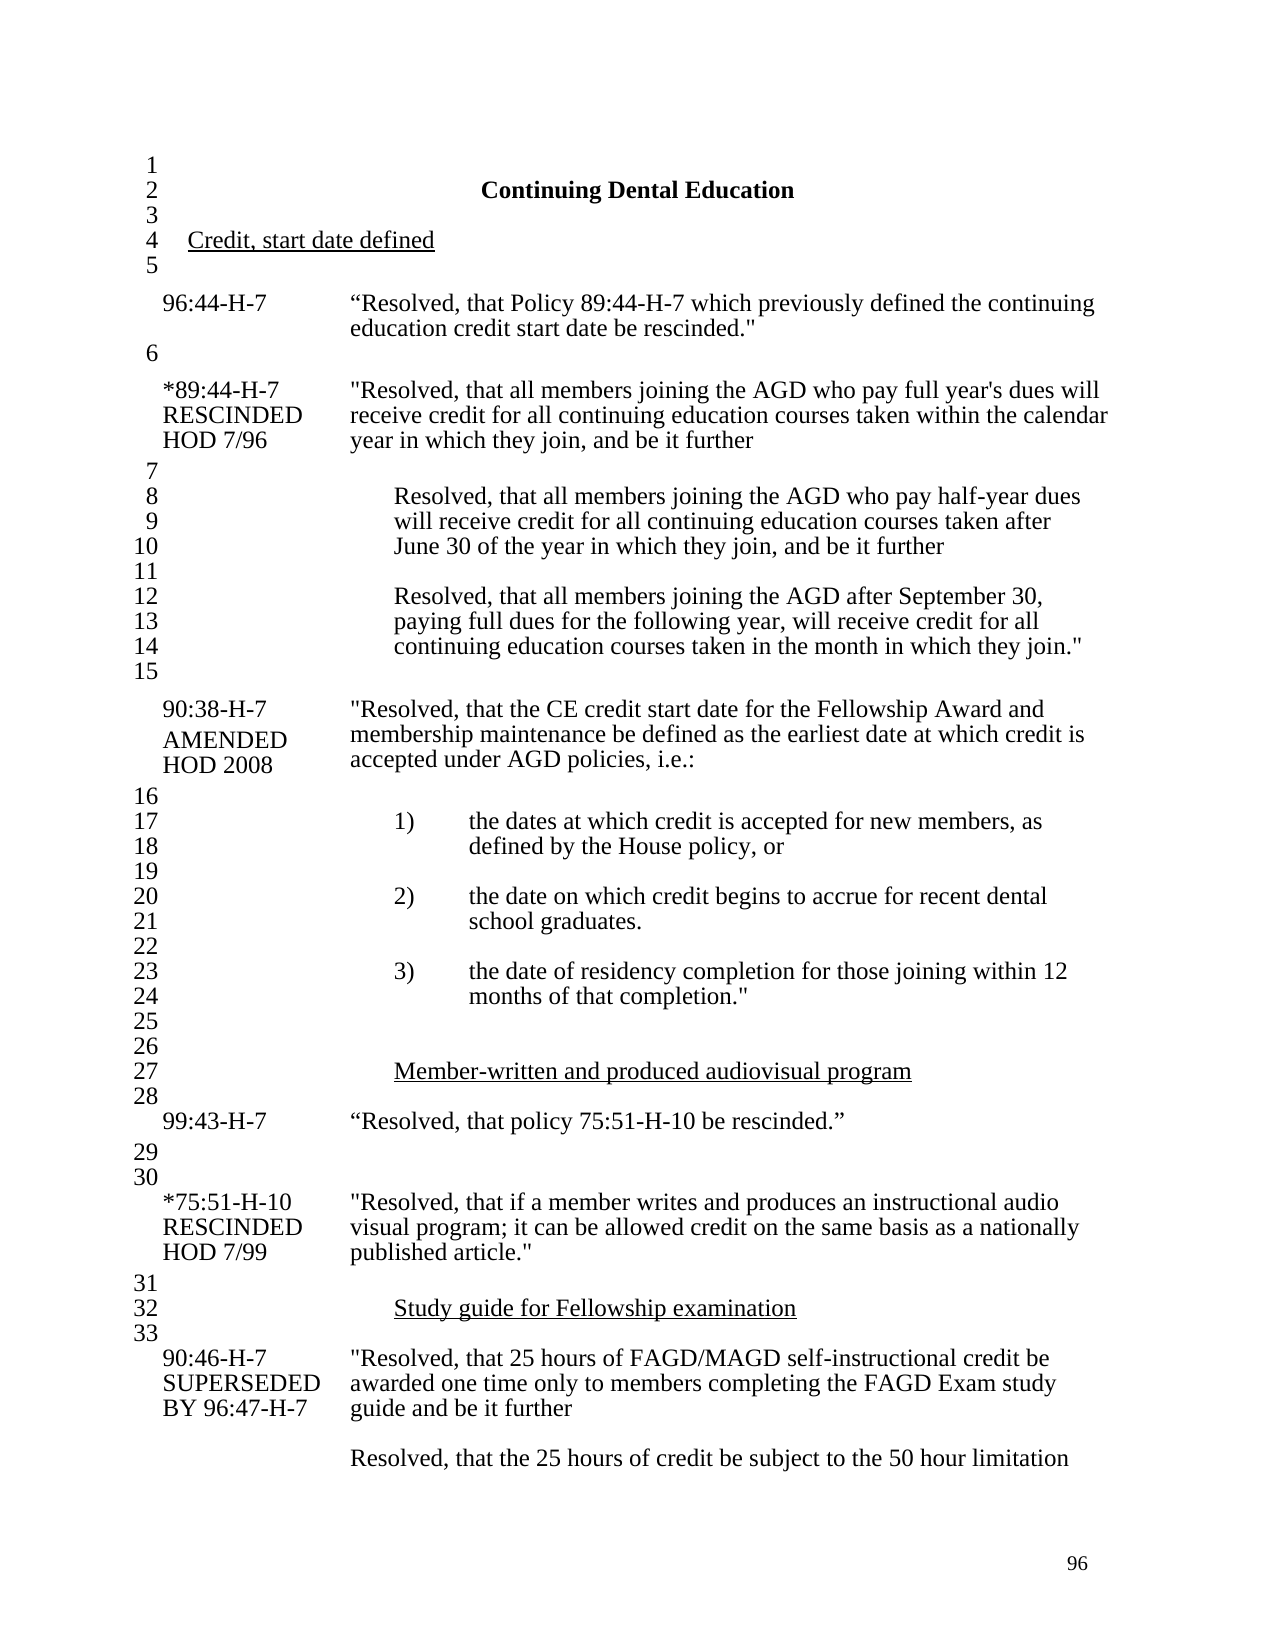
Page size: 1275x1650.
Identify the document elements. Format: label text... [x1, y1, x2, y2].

text 2) the date on which credit begins to accrue for recent dental school graduates. [394, 884, 1087, 934]
table_header 96:44-H-7 [150, 279, 337, 341]
text 1) the dates at which credit is accepted for new members, as defined by the House policy, or [394, 809, 1087, 859]
table_header "Resolved, that the CE credit start date for the Fellowship Award and membership maintenance be defined as the earliest date at which credit is accepted under AGD policies, i.e.: [338, 685, 1125, 784]
table_header “Resolved, that policy 75:51-H-10 be rescinded.” [338, 1109, 1125, 1140]
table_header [150, 1346, 337, 1471]
text Study guide for Fellowship examination [187, 1296, 1087, 1321]
table_header 99:43-H-7 [150, 1109, 337, 1140]
table_header "Resolved, that all members joining the AGD who pay full year's dues will receive credit for all continuing education courses taken within the calendar year in which they join, and be it further [338, 366, 1125, 460]
text Continuing Dental Education [187, 179, 1087, 204]
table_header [338, 1346, 1125, 1471]
text 3) the date of residency completion for those joining within 12 months of that completion." [394, 959, 1087, 1009]
table_header *75:51-H-10 RESCINDED HOD 7/99 [150, 1190, 337, 1271]
text Member-written and produced audiovisual program [187, 1059, 1087, 1084]
text Credit, start date defined [187, 229, 1087, 254]
table_header “Resolved, that Policy 89:44-H-7 which previously defined the continuing education credit start date be rescinded." [338, 279, 1125, 341]
table_header 90:38-H-7 AMENDED HOD 2008 [150, 685, 337, 784]
text Resolved, that all members joining the AGD who pay half-year dues will receive credit for all continuing education courses taken after June 30 of the year in which they join, and be it further [394, 485, 1087, 560]
table_header *89:44-H-7 RESCINDED HOD 7/96 [150, 366, 337, 460]
text Resolved, that all members joining the AGD after September 30, paying full dues for the following year, will receive credit for all continuing education courses taken in the month in which they join." [394, 585, 1087, 660]
table_header "Resolved, that if a member writes and produces an instructional audio visual program; it can be allowed credit on the same basis as a nationally published article." [338, 1190, 1125, 1271]
